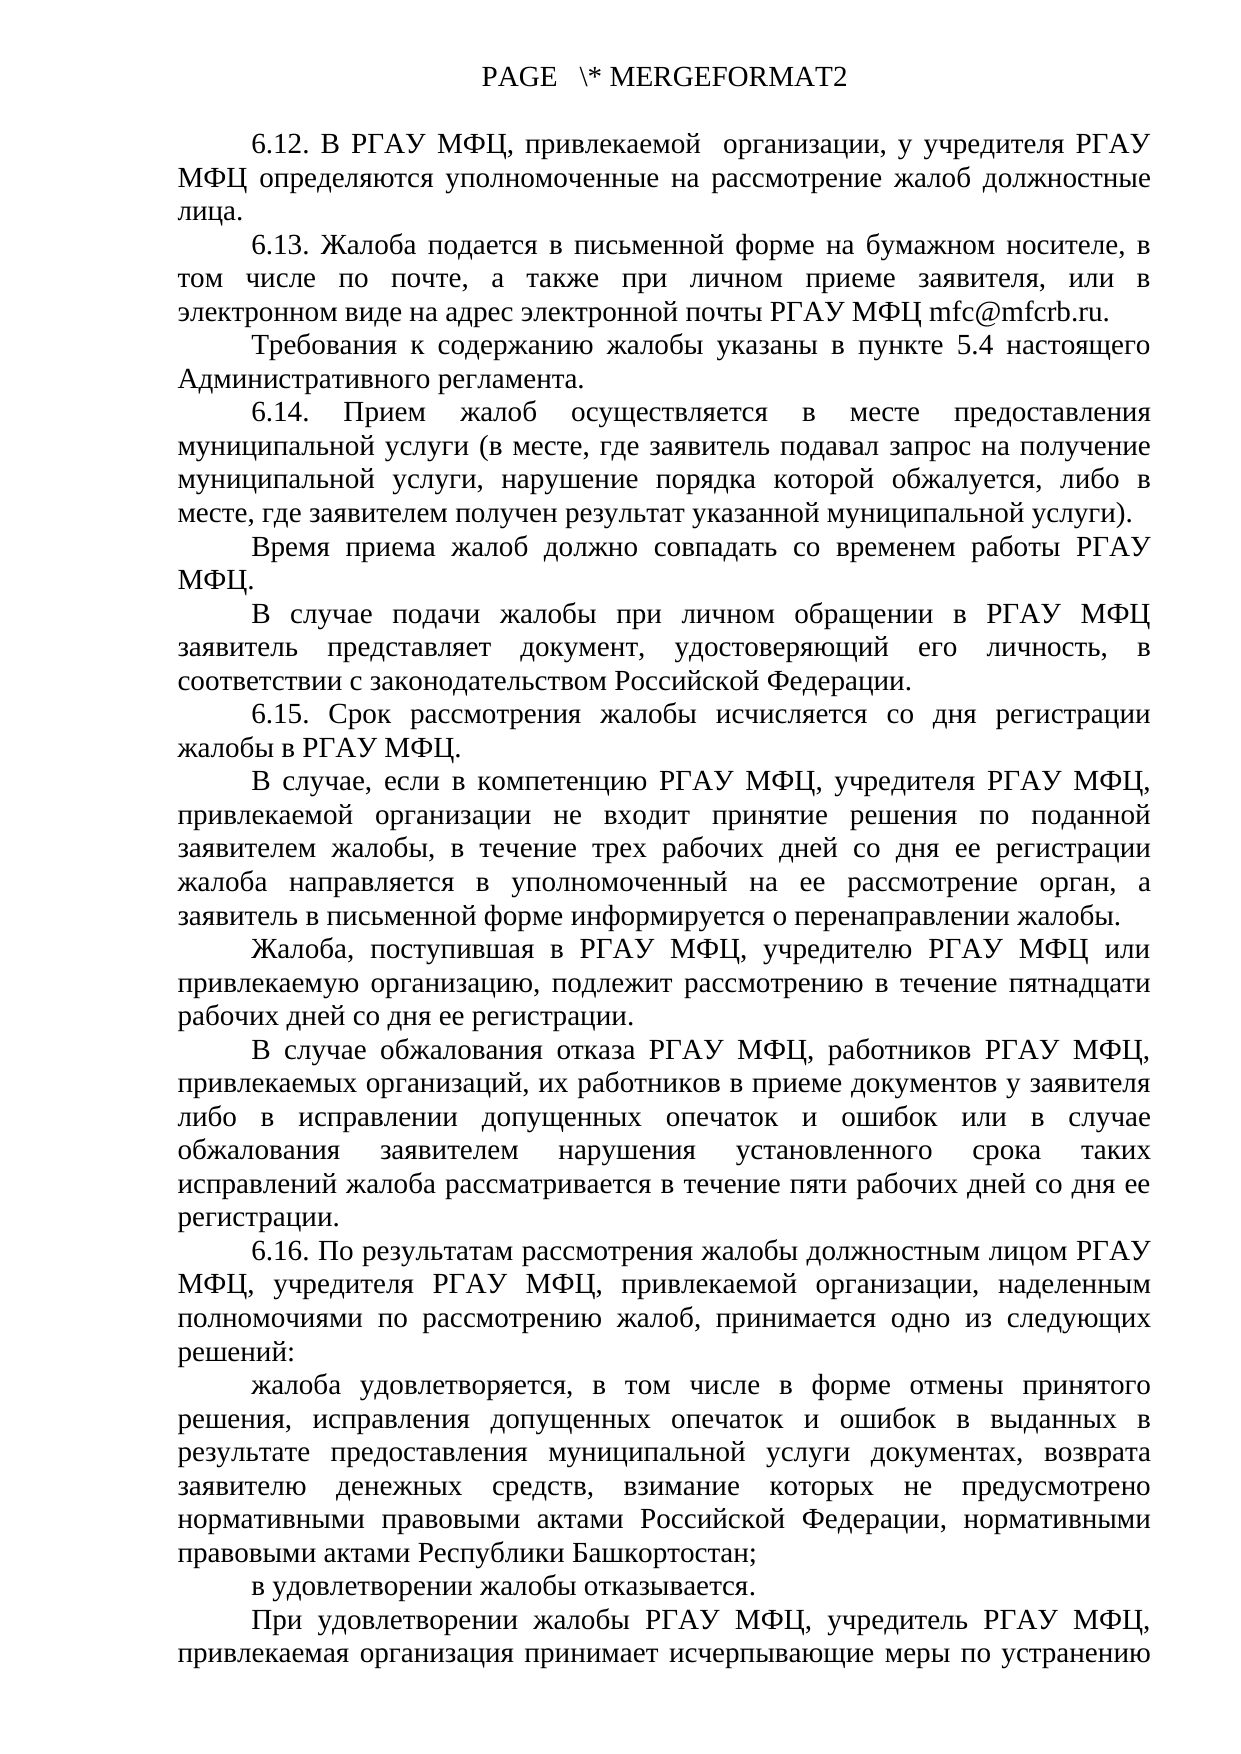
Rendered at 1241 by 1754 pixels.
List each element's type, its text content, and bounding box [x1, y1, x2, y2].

text 6.12. В РГАУ МФЦ, привлекаемой организации, у учредителя РГАУ МФЦ определяются уполномоченные на рассмотрение жалоб должностные лица. [177, 126, 1152, 227]
text В случае подачи жалобы при личном обращении в РГАУ МФЦ заявитель представляет документ, удостоверяющий его личность, в соответствии с законодательством Российской Федерации. [177, 596, 1152, 696]
text жалоба удовлетворяется, в том числе в форме отмены принятого решения, исправления допущенных опечаток и ошибок в выданных в результате предоставления муниципальной услуги документах, возврата заявителю денежных средств, взимание которых не предусмотрено нормативными правовыми актами Российской Федерации, нормативными правовыми актами Республики Башкортостан; [177, 1367, 1152, 1568]
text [177, 1602, 1152, 1669]
text 6.13. Жалоба подается в письменной форме на бумажном носителе, в том числе по почте, а также при личном приеме заявителя, или в электронном виде на адрес электронной почты РГАУ МФЦ mfc@mfcrb.ru. [177, 227, 1152, 327]
text 6.14. Прием жалоб осуществляется в месте предоставления муниципальной услуги (в месте, где заявитель подавал запрос на получение муниципальной услуги, нарушение порядка которой обжалуется, либо в месте, где заявителем получен результат указанной муниципальной услуги). [177, 394, 1152, 529]
text в удовлетворении жалобы отказывается. [177, 1568, 1152, 1602]
text Жалоба, поступившая в РГАУ МФЦ, учредителю РГАУ МФЦ или привлекаемую организацию, подлежит рассмотрению в течение пятнадцати рабочих дней со дня ее регистрации. [177, 931, 1152, 1032]
text В случае обжалования отказа РГАУ МФЦ, работников РГАУ МФЦ, привлекаемых организаций, их работников в приеме документов у заявителя либо в исправлении допущенных опечаток и ошибок или в случае обжалования заявителем нарушения установленного срока таких исправлений жалоба рассматривается в течение пяти рабочих дней со дня ее регистрации. [177, 1032, 1152, 1233]
text 6.15. Срок рассмотрения жалобы исчисляется со дня регистрации жалобы в РГАУ МФЦ. [177, 696, 1152, 763]
text В случае, если в компетенцию РГАУ МФЦ, учредителя РГАУ МФЦ, привлекаемой организации не входит принятие решения по поданной заявителем жалобы, в течение трех рабочих дней со дня ее регистрации жалоба направляется в уполномоченный на ее рассмотрение орган, а заявитель в письменной форме информируется о перенаправлении жалобы. [177, 763, 1152, 931]
text 6.16. По результатам рассмотрения жалобы должностным лицом РГАУ МФЦ, учредителя РГАУ МФЦ, привлекаемой организации, наделенным полномочиями по рассмотрению жалоб, принимается одно из следующих решений: [177, 1233, 1152, 1367]
text Требования к содержанию жалобы указаны в пункте 5.4 настоящего Административного регламента. [177, 327, 1152, 394]
text Время приема жалоб должно совпадать со временем работы РГАУ МФЦ. [177, 529, 1152, 596]
